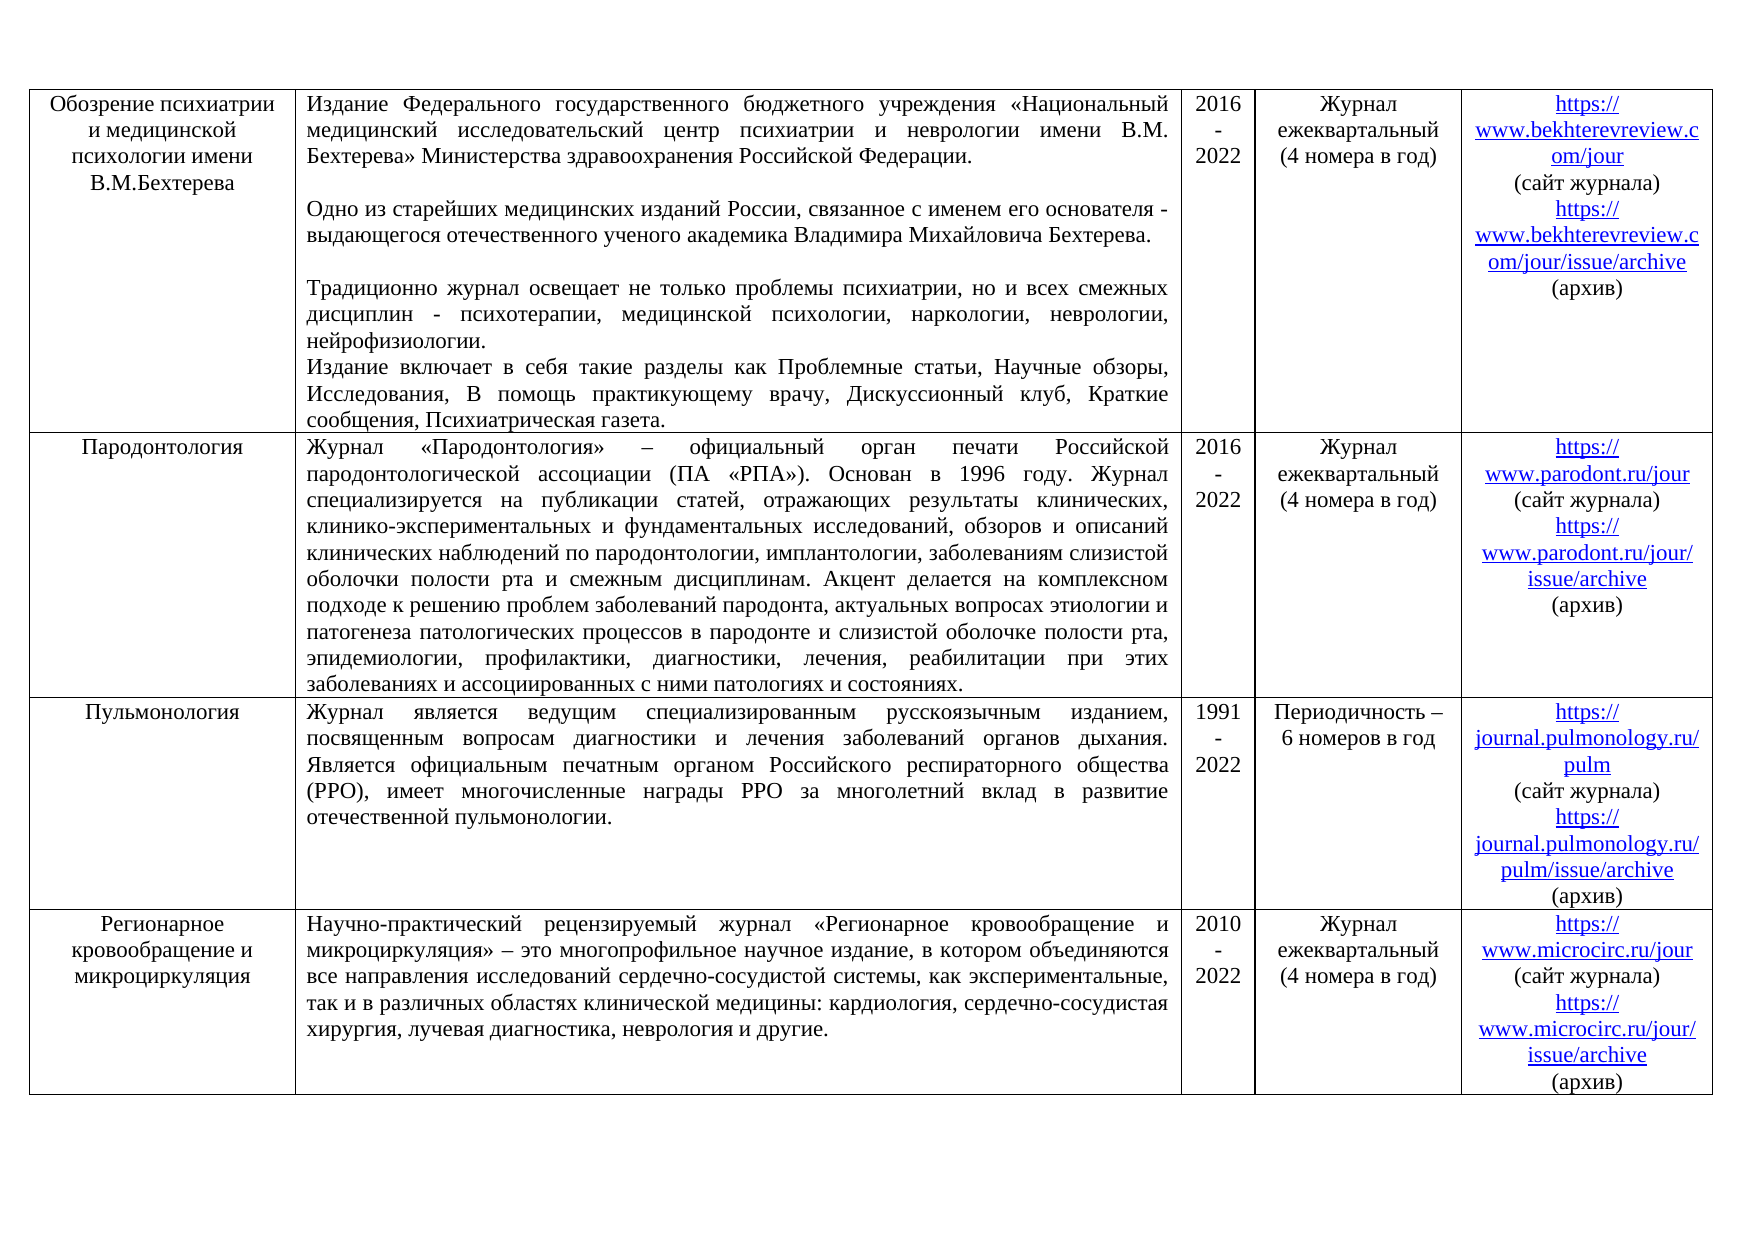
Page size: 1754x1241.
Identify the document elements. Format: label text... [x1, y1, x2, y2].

table_cell https://www.microcirc.ru/jour (сайт журнала) https://www.microcirc.ru/jour/issue/archive (архив) [1462, 910, 1712, 1094]
table_cell https://journal.pulmonology.ru/pulm (сайт журнала) https://journal.pulmonology.ru/pulm/issue/archive (архив) [1462, 698, 1712, 909]
table_cell Регионарное кровообращение и микроциркуляция [30, 910, 295, 1094]
table_cell Пародонтология [30, 433, 295, 697]
table_cell Журнал «Пародонтология» – официальный орган печати Российской пародонтологической ассоциации (ПА «РПА»). Основан в 1996 году. Журнал специализируется на публикации статей, отражающих результаты клинических, клинико-экспериментальных и фундаментальных исследований, обзоров и описаний клинических наблюдений по пародонтологии, имплантологии, заболеваниям слизистой оболочки полости рта и смежным дисциплинам. Акцент делается на комплексном подходе к решению проблем заболеваний пародонта, актуальных вопросах этиологии и патогенеза патологических процессов в пародонте и слизистой оболочке полости рта, эпидемиологии, профилактики, диагностики, лечения, реабилитации при этих заболеваниях и ассоциированных с ними патологиях и состояниях. [296, 433, 1181, 697]
table_cell 2016-2022 [1182, 90, 1254, 432]
table_cell Журнал является ведущим специализированным русскоязычным изданием, посвященным вопросам диагностики и лечения заболеваний органов дыхания. Является официальным печатным органом Российского респираторного общества (РРО), имеет многочисленные награды РРО за многолетний вклад в развитие отечественной пульмонологии. [296, 698, 1181, 909]
table_cell 1991 -2022 [1182, 698, 1254, 909]
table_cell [1256, 90, 1461, 432]
table_cell 2010-2022 [1182, 910, 1254, 1094]
table_cell Пульмонология [30, 698, 295, 909]
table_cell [1256, 910, 1461, 1094]
table_cell 2016-2022 [1182, 433, 1254, 697]
table_cell Обозрение психиатрии и медицинской психологии имени В.М.Бехтерева [30, 90, 295, 432]
table_cell https://www.bekhterevreview.com/jour (сайт журнала) https://www.bekhterevreview.com/jour/issue/archive (архив) [1462, 90, 1712, 432]
table_cell Научно-практический рецензируемый журнал «Регионарное кровообращение и микроциркуляция» – это многопрофильное научное издание, в котором объединяются все направления исследований сердечно-сосудистой системы, как экспериментальные, так и в различных областях клинической медицины: кардиология, сердечно-сосудистая хирургия, лучевая диагностика, неврология и другие. [296, 910, 1181, 1094]
table_cell Журнал ежеквартальный (4 номера в год) [1256, 433, 1461, 697]
table_cell Издание Федерального государственного бюджетного учреждения «Национальный медицинский исследовательский центр психиатрии и неврологии имени В.М. Бехтерева» Министерства здравоохранения Российской Федерации. Одно из старейших медицинских изданий России, связанное с именем его основателя - выдающегося отечественного ученого академика Владимира Михайловича Бехтерева. Традиционно журнал освещает не только проблемы психиатрии, но и всех смежных дисциплин - психотерапии, медицинской психологии, наркологии, неврологии, нейрофизиологии. Издание включает в себя такие разделы как Проблемные статьи, Научные обзоры, Исследования, В помощь практикующему врачу, Дискуссионный клуб, Краткие сообщения, Психиатрическая газета. [296, 90, 1181, 432]
table_cell Периодичность – 6 номеров в год [1256, 698, 1461, 909]
table_cell https://www.parodont.ru/jour (сайт журнала) https://www.parodont.ru/jour/issue/archive (архив) [1462, 433, 1712, 697]
